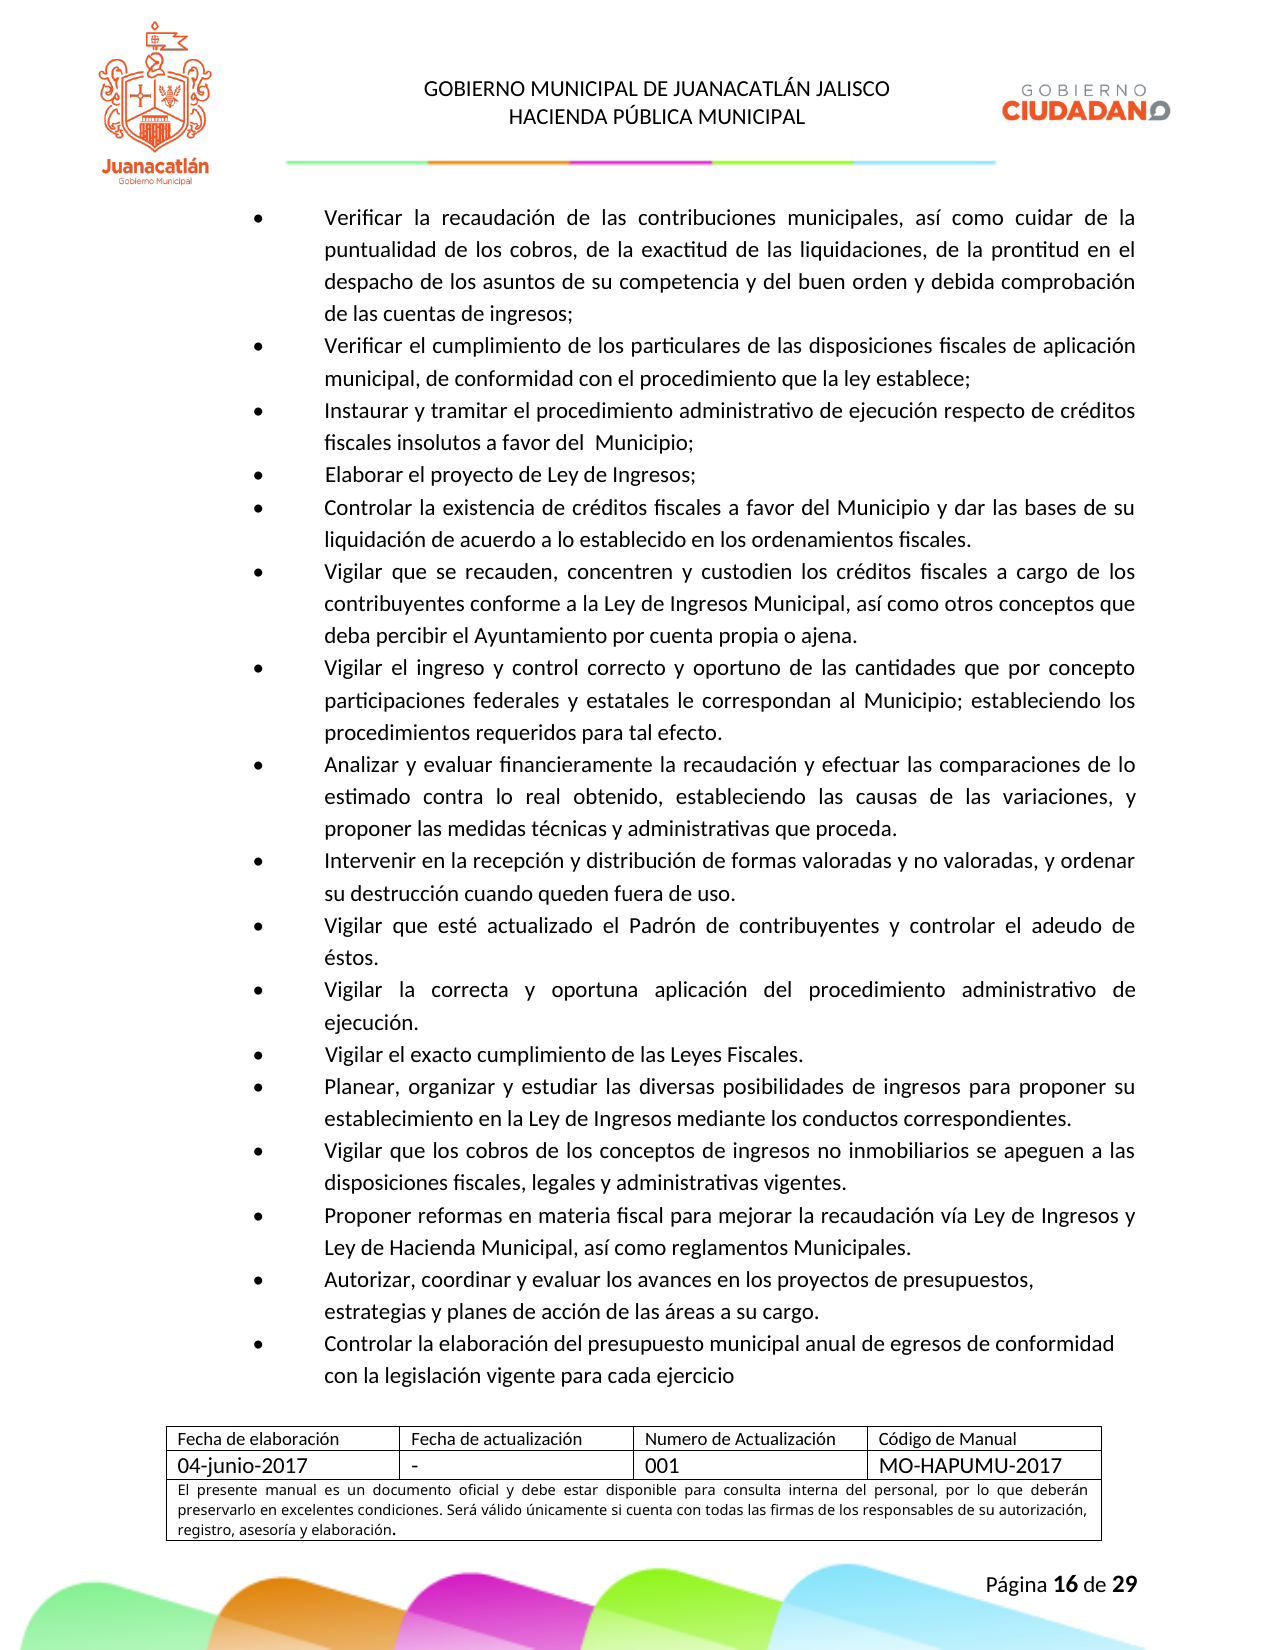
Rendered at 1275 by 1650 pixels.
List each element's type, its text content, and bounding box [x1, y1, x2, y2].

list • Elaborar el proyecto de Ley de Ingresos; [252, 460, 1137, 488]
list • Vigilar que esté actualizado el Padrón de contribuyentes y controlar el adeudo de éstos. [252, 911, 1137, 971]
list • Verificar el cumplimiento de los particulares de las disposiciones fiscales de aplicación municipal, de conformidad con el procedimiento que la ley establece; [252, 332, 1137, 392]
list • Vigilar que se recauden, concentren y custodien los créditos fiscales a cargo de los contribuyentes conforme a la Ley de Ingresos Municipal, así como otros conceptos que deba percibir el Ayuntamiento por cuenta propia o ajena. [252, 557, 1137, 649]
list • Controlar la existencia de créditos fiscales a favor del Municipio y dar las bases de su liquidación de acuerdo a lo establecido en los ordenamientos fiscales. [252, 493, 1137, 553]
list • Vigilar la correcta y oportuna aplicación del procedimiento administrativo de ejecución. [252, 975, 1137, 1036]
list • Proponer reformas en materia fiscal para mejorar la recaudación vía Ley de Ingresos y Ley de Hacienda Municipal, así como reglamentos Municipales. [252, 1201, 1137, 1261]
list • Controlar la elaboración del presupuesto municipal anual de egresos de conformidad con la legislación vigente para cada ejercicio [252, 1329, 1137, 1390]
list • Analizar y evaluar financieramente la recaudación y efectuar las comparaciones de lo estimado contra lo real obtenido, estableciendo las causas de las variaciones, y proponer las medidas técnicas y administrativas que proceda. [252, 750, 1137, 842]
picture [0, 0, 1275, 1650]
list • Autorizar, coordinar y evaluar los avances en los proyectos de presupuestos, estrategias y planes de acción de las áreas a su cargo. [252, 1265, 1137, 1325]
list • Planear, organizar y estudiar las diversas posibilidades de ingresos para proponer su establecimiento en la Ley de Ingresos mediante los conductos correspondientes. [252, 1072, 1137, 1132]
list • Vigilar el exacto cumplimiento de las Leyes Fiscales. [252, 1040, 1137, 1068]
list • Vigilar que los cobros de los conceptos de ingresos no inmobiliarios se apeguen a las disposiciones fiscales, legales y administrativas vigentes. [252, 1136, 1137, 1197]
list • Instaurar y tramitar el procedimiento administrativo de ejecución respecto de créditos fiscales insolutos a favor del Municipio; [252, 396, 1137, 456]
list • Vigilar el ingreso y control correcto y oportuno de las cantidades que por concepto participaciones federales y estatales le correspondan al Municipio; estableciendo los procedimientos requeridos para tal efecto. [252, 653, 1137, 746]
list • Verificar la recaudación de las contribuciones municipales, así como cuidar de la puntualidad de los cobros, de la exactitud de las liquidaciones, de la prontitud en el despacho de los asuntos de su competencia y del buen orden y debida comprobación de las cuentas de ingresos; [252, 203, 1137, 327]
list • Intervenir en la recepción y distribución de formas valoradas y no valoradas, y ordenar su destrucción cuando queden fuera de uso. [252, 847, 1137, 907]
